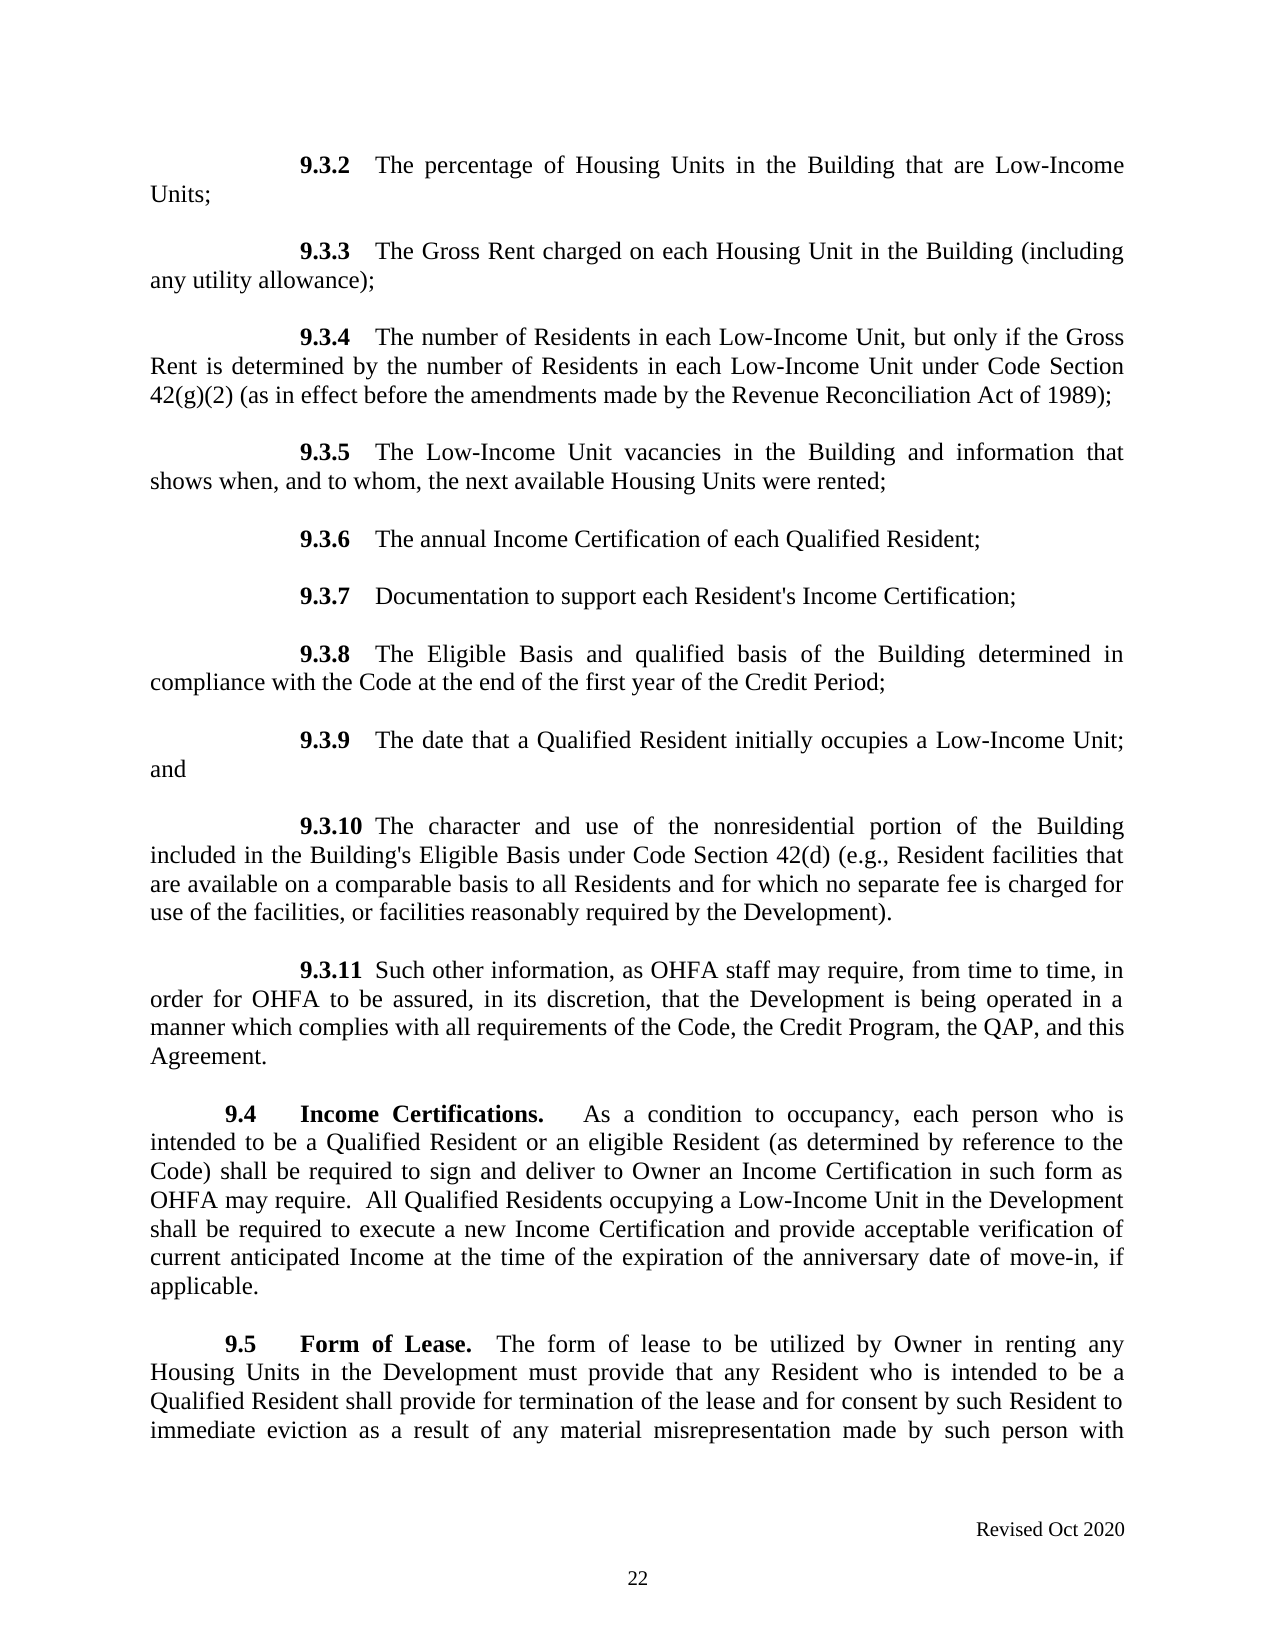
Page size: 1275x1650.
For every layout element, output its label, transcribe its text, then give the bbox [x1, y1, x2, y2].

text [150, 1329, 1125, 1444]
text 9.4 Income Certifications. As a condition to occupancy, each person who is intended to be a Qualified Resident or an eligible Resident (as determined by reference to the Code) shall be required to sign and deliver to Owner an Income Certification in such form as OHFA may require. All Qualified Residents occupying a Low-Income Unit in the Development shall be required to execute a new Income Certification and provide acceptable verification of current anticipated Income at the time of the expiration of the anniversary date of move-in, if applicable. [150, 1099, 1125, 1300]
text 9.3.5 The Low-Income Unit vacancies in the Building and information that shows when, and to whom, the next available Housing Units were rented; [150, 437, 1125, 495]
text 9.3.10 The character and use of the nonresidential portion of the Building included in the Building's Eligible Basis under Code Section 42(d) (e.g., Resident facilities that are available on a comparable basis to all Residents and for which no separate fee is charged for use of the facilities, or facilities reasonably required by the Development). [150, 811, 1125, 926]
text 9.3.8 The Eligible Basis and qualified basis of the Building determined in compliance with the Code at the end of the first year of the Credit Period; [150, 639, 1125, 696]
text 9.3.7 Documentation to support each Resident's Income Certification; [150, 581, 1125, 610]
text 9.3.4 The number of Residents in each Low-Income Unit, but only if the Gross Rent is determined by the number of Residents in each Low-Income Unit under Code Section 42(g)(2) (as in effect before the amendments made by the Revenue Reconciliation Act of 1989); [150, 322, 1125, 409]
text 9.3.11 Such other information, as OHFA staff may require, from time to time, in order for OHFA to be assured, in its discretion, that the Development is being operated in a manner which complies with all requirements of the Code, the Credit Program, the QAP, and this Agreement. [150, 955, 1125, 1070]
text 9.3.6 The annual Income Certification of each Qualified Resident; [150, 524, 1125, 552]
text 9.3.2 The percentage of Housing Units in the Building that are Low-Income Units; [150, 150, 1125, 207]
text 9.3.9 The date that a Qualified Resident initially occupies a Low-Income Unit; and [150, 725, 1125, 782]
text 9.3.3 The Gross Rent charged on each Housing Unit in the Building (including any utility allowance); [150, 236, 1125, 294]
